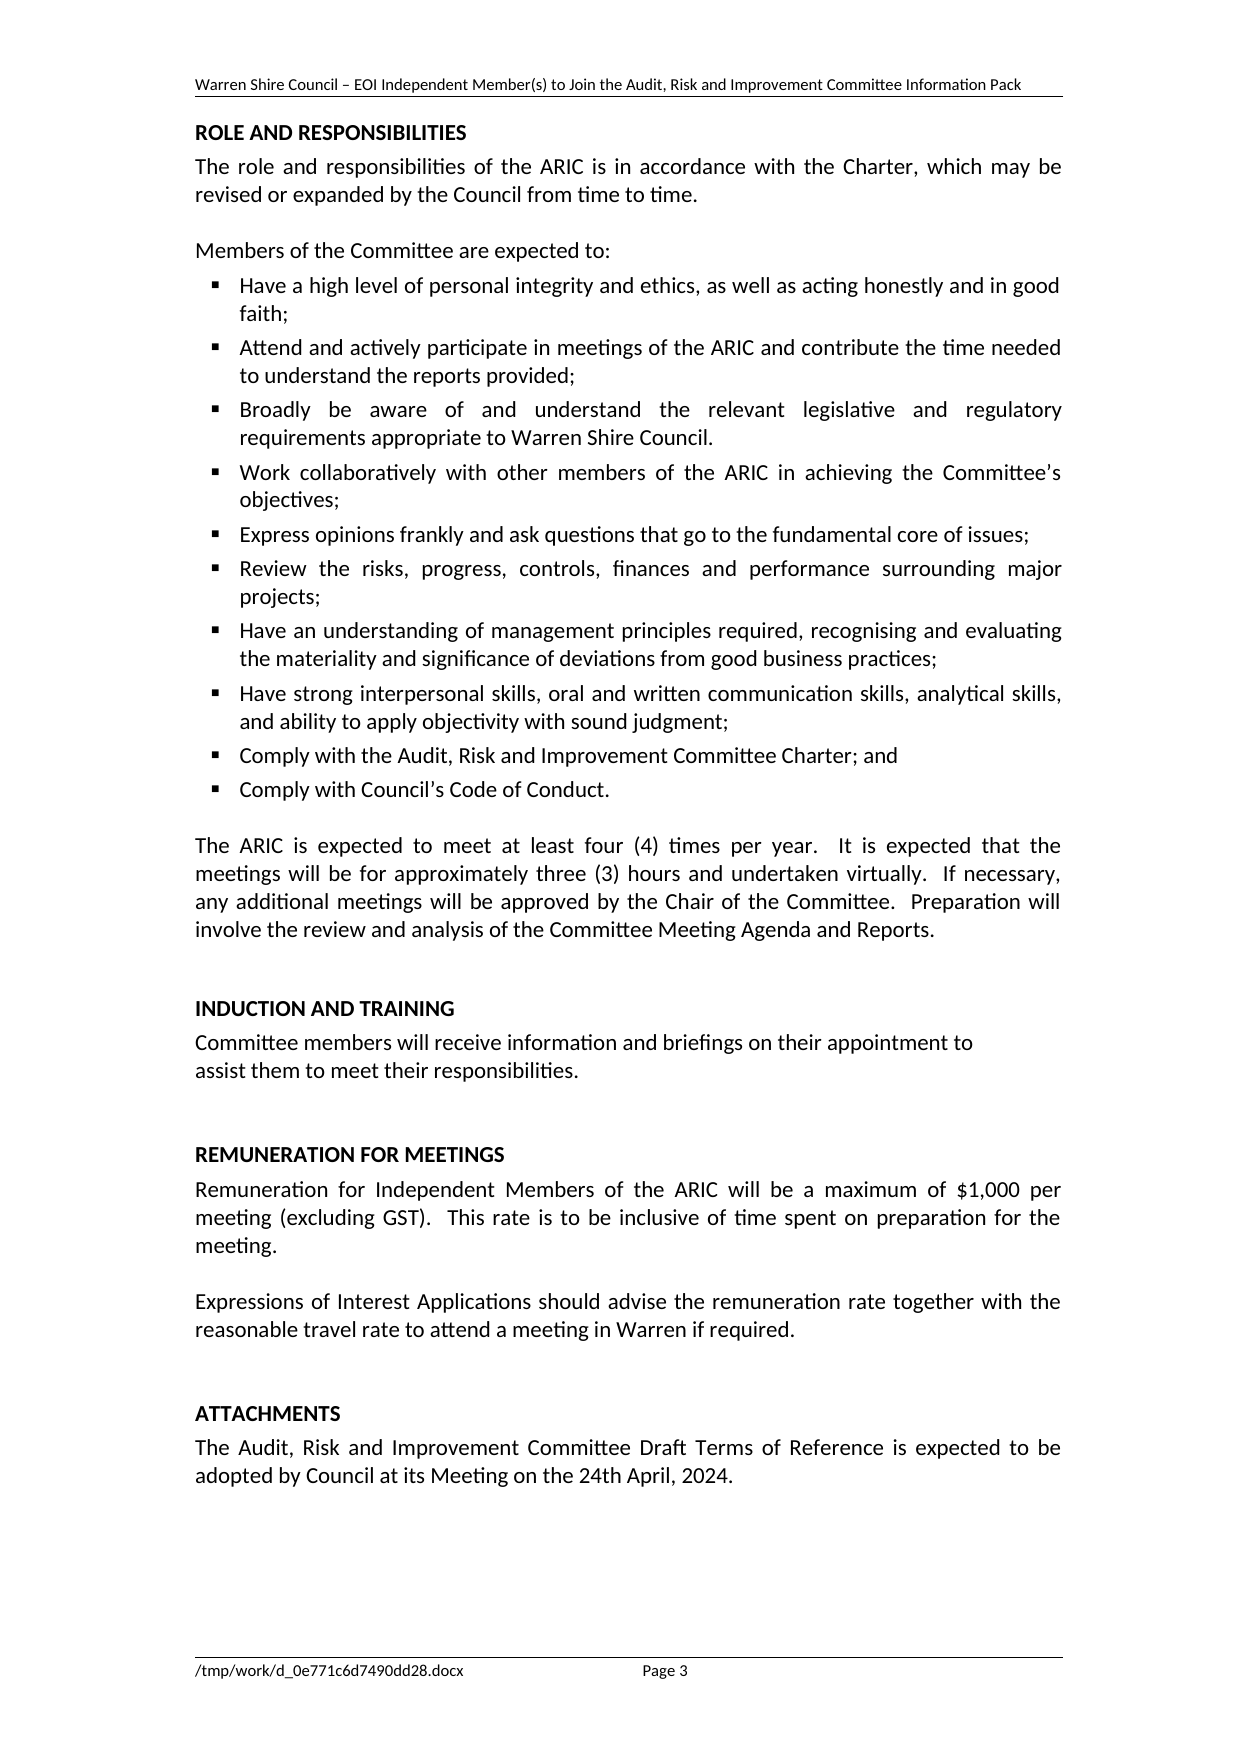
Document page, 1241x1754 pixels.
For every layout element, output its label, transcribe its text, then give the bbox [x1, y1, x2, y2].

list Work collaboratively with other members of the ARIC in achieving the Committee’s objectives; [210, 458, 1063, 514]
list Have a high level of personal integrity and ethics, as well as acting honestly and in good faith; [210, 271, 1063, 327]
text The Audit, Risk and Improvement Committee Draft Terms of Reference is expected to be adopted by Council at its Meeting on the 24th April, 2024. [195, 1433, 1063, 1489]
text Members of the Committee are expected to: [195, 236, 1063, 264]
list Express opinions frankly and ask questions that go to the fundamental core of issues; [210, 520, 1063, 548]
list Review the risks, progress, controls, finances and performance surrounding major projects; [210, 554, 1063, 610]
list Comply with Council’s Code of Conduct. [210, 775, 1063, 803]
list Comply with the Audit, Risk and Improvement Committee Charter; and [210, 741, 1063, 769]
list Have strong interpersonal skills, oral and written communication skills, analytical skills, and ability to apply objectivity with sound judgment; [210, 679, 1063, 735]
text ROLE AND RESPONSIBILITIES [195, 118, 1063, 146]
text Committee members will receive information and briefings on their appointment to [195, 1028, 1063, 1057]
list Have an understanding of management principles required, recognising and evaluating the materiality and significance of deviations from good business practices; [210, 616, 1063, 672]
list Attend and actively participate in meetings of the ARIC and contribute the time needed to understand the reports provided; [210, 333, 1063, 389]
text assist them to meet their responsibilities. [195, 1057, 1063, 1084]
text Remuneration for Independent Members of the ARIC will be a maximum of $1,000 per meeting (excluding GST). This rate is to be inclusive of time spent on preparation for the meeting. [195, 1175, 1063, 1259]
text ATTACHMENTS [195, 1399, 1063, 1427]
text The role and responsibilities of the ARIC is in accordance with the Charter, which may be revised or expanded by the Council from time to time. [195, 152, 1063, 208]
text REMUNERATION FOR MEETINGS [195, 1141, 1063, 1169]
text The ARIC is expected to meet at least four (4) times per year. It is expected that the meetings will be for approximately three (3) hours and undertaken virtually. If necessary, any additional meetings will be approved by the Chair of the Committee. Preparation will involve the review and analysis of the Committee Meeting Agenda and Reports. [195, 831, 1063, 943]
text INDUCTION AND TRAINING [195, 994, 1063, 1022]
text Expressions of Interest Applications should advise the remuneration rate together with the reasonable travel rate to attend a meeting in Warren if required. [195, 1287, 1063, 1343]
list Broadly be aware of and understand the relevant legislative and regulatory requirements appropriate to Warren Shire Council. [210, 395, 1063, 451]
